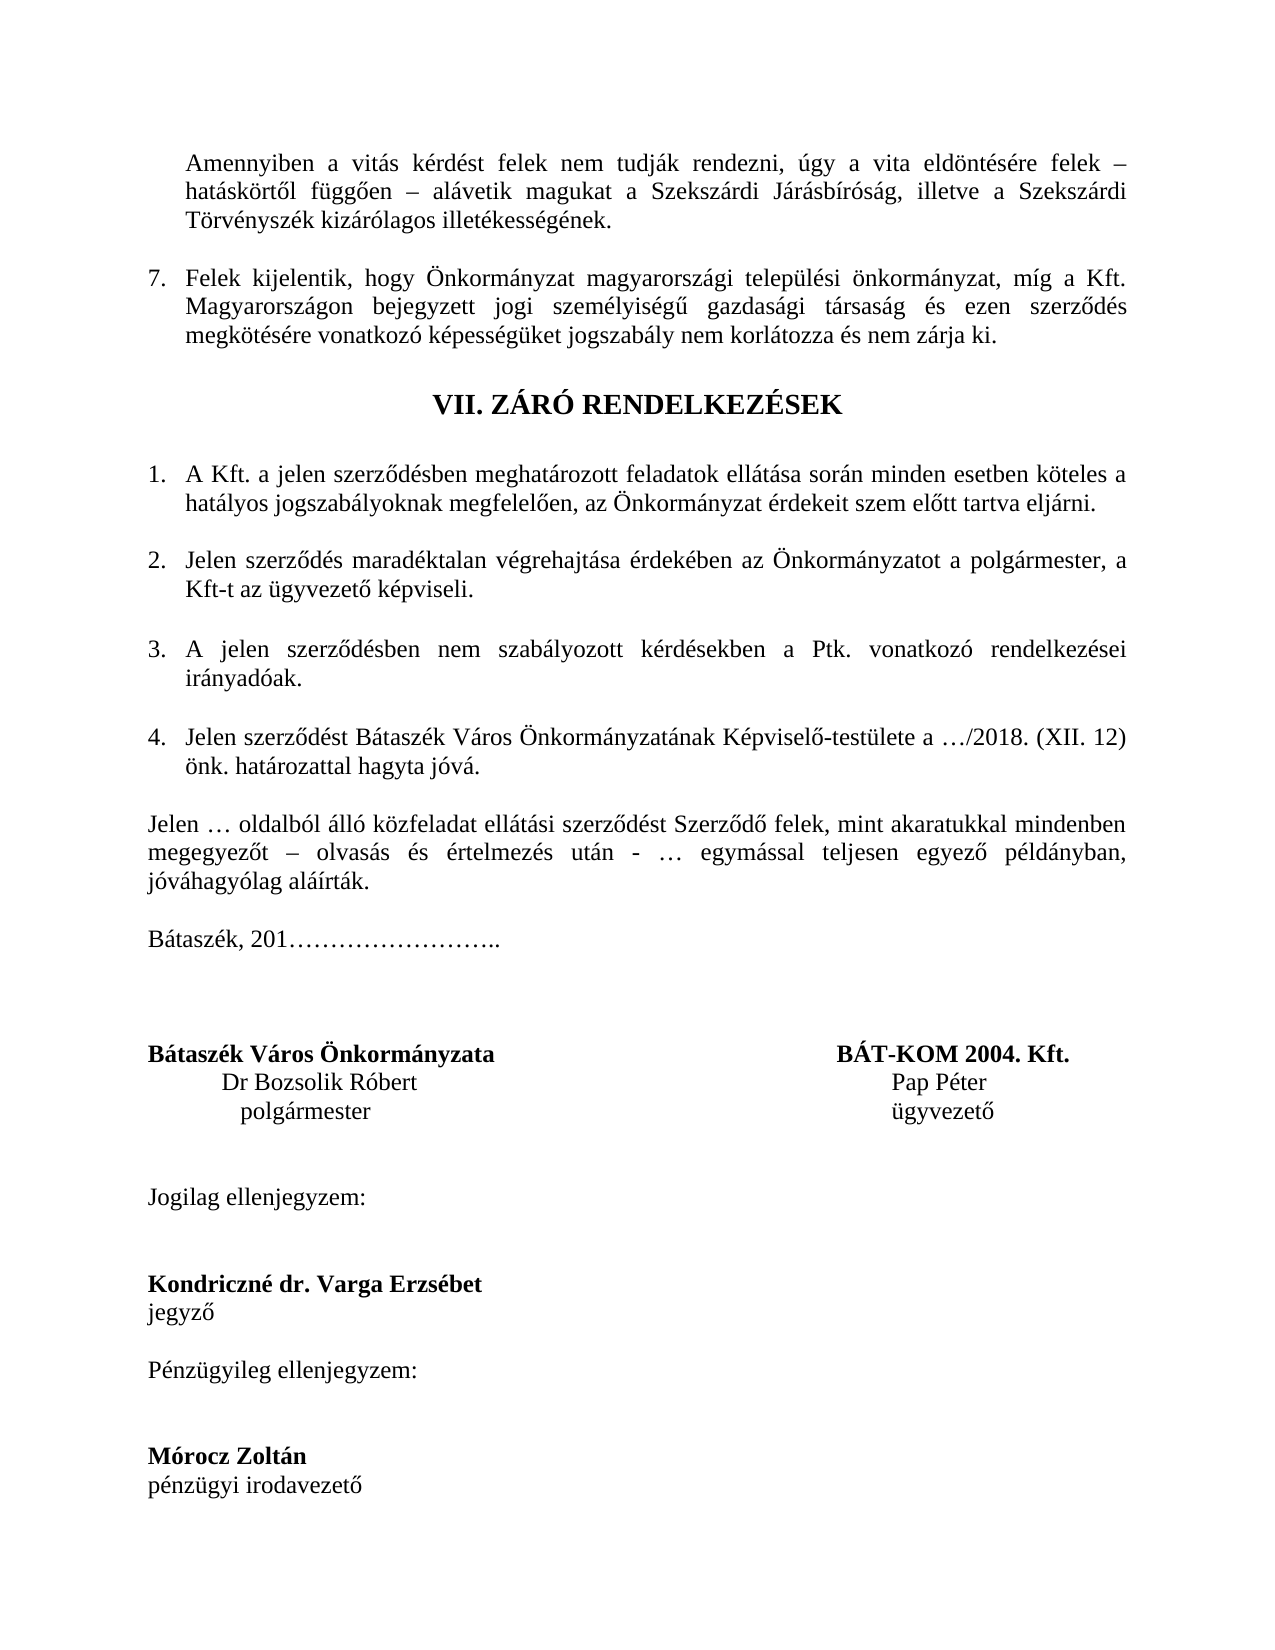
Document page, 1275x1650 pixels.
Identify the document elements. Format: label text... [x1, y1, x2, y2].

text polgármester ügyvezető [148, 1096, 1127, 1125]
text Mórocz Zoltán [148, 1441, 1127, 1470]
text Jelen … oldalból álló közfeladat ellátási szerződést Szerződő felek, mint akaratukkal mindenben megegyezőt – olvasás és értelmezés után - … egymással teljesen egyező példányban, jóváhagyólag aláírták. [148, 809, 1127, 895]
text VII. ZÁRÓ RENDELKEZÉSEK [148, 387, 1127, 421]
text Jogilag ellenjegyzem: [148, 1182, 1127, 1211]
list Felek kijelentik, hogy Önkormányzat magyarországi települési önkormányzat, míg a Kft. Magyarországon bejegyzett jogi személyiségű gazdasági társaság és ezen szerződés megkötésére vonatkozó képességüket jogszabály nem korlátozza és nem zárja ki. [148, 263, 1127, 349]
text Kondriczné dr. Varga Erzsébet [148, 1269, 1127, 1297]
list A Kft. a jelen szerződésben meghatározott feladatok ellátása során minden esetben köteles a hatályos jogszabályoknak megfelelően, az Önkormányzat érdekeit szem előtt tartva eljárni. [148, 459, 1127, 517]
text jegyző [148, 1297, 1127, 1326]
text Dr Bozsolik Róbert Pap Péter [148, 1067, 1127, 1096]
text Pénzügyileg ellenjegyzem: [148, 1355, 1127, 1384]
list A jelen szerződésben nem szabályozott kérdésekben a Ptk. vonatkozó rendelkezései irányadóak. [148, 634, 1127, 691]
text Bátaszék Város Önkormányzata BÁT-KOM 2004. Kft. [148, 1039, 1127, 1067]
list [148, 148, 1127, 234]
text pénzügyi irodavezető [148, 1470, 1127, 1499]
text Bátaszék, 201…………………….. [148, 924, 1127, 952]
list Jelen szerződés maradéktalan végrehajtása érdekében az Önkormányzatot a polgármester, a Kft-t az ügyvezető képviseli. [148, 545, 1127, 603]
list Jelen szerződést Bátaszék Város Önkormányzatának Képviselő-testülete a …/2018. (XII. 12) önk. határozattal hagyta jóvá. [148, 722, 1127, 780]
